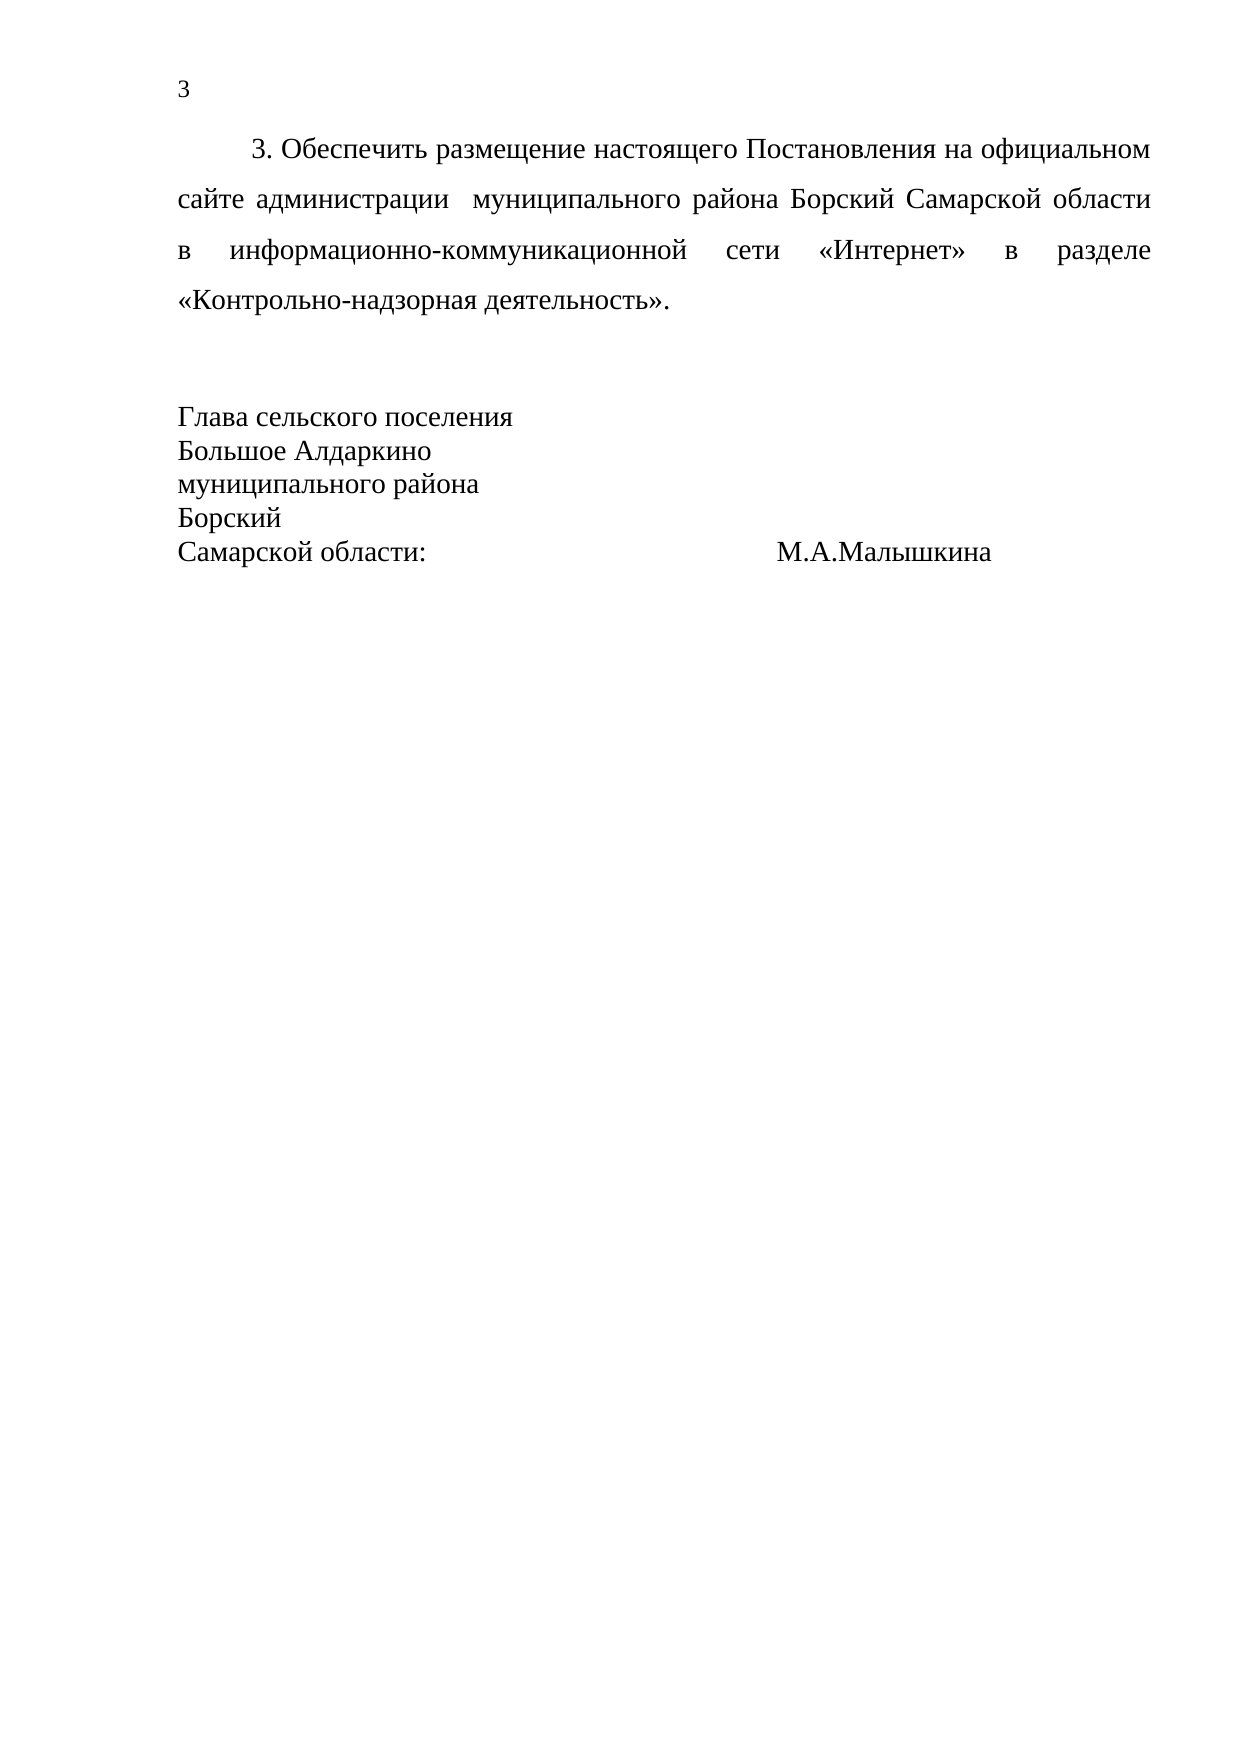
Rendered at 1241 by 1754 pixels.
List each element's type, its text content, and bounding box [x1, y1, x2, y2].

text муниципального района [177, 467, 1152, 500]
text Большое Алдаркино [177, 433, 1152, 467]
text Самарской области: М.А.Малышкина [177, 534, 1152, 567]
text Борский [177, 500, 1152, 534]
text 3. Обеспечить размещение настоящего Постановления на официальном сайте администрации муниципального района Борский Самарской области в информационно-коммуникационной сети «Интернет» в разделе «Контрольно-надзорная деятельность». [177, 131, 1152, 316]
text Глава сельского поселения [177, 399, 1152, 433]
